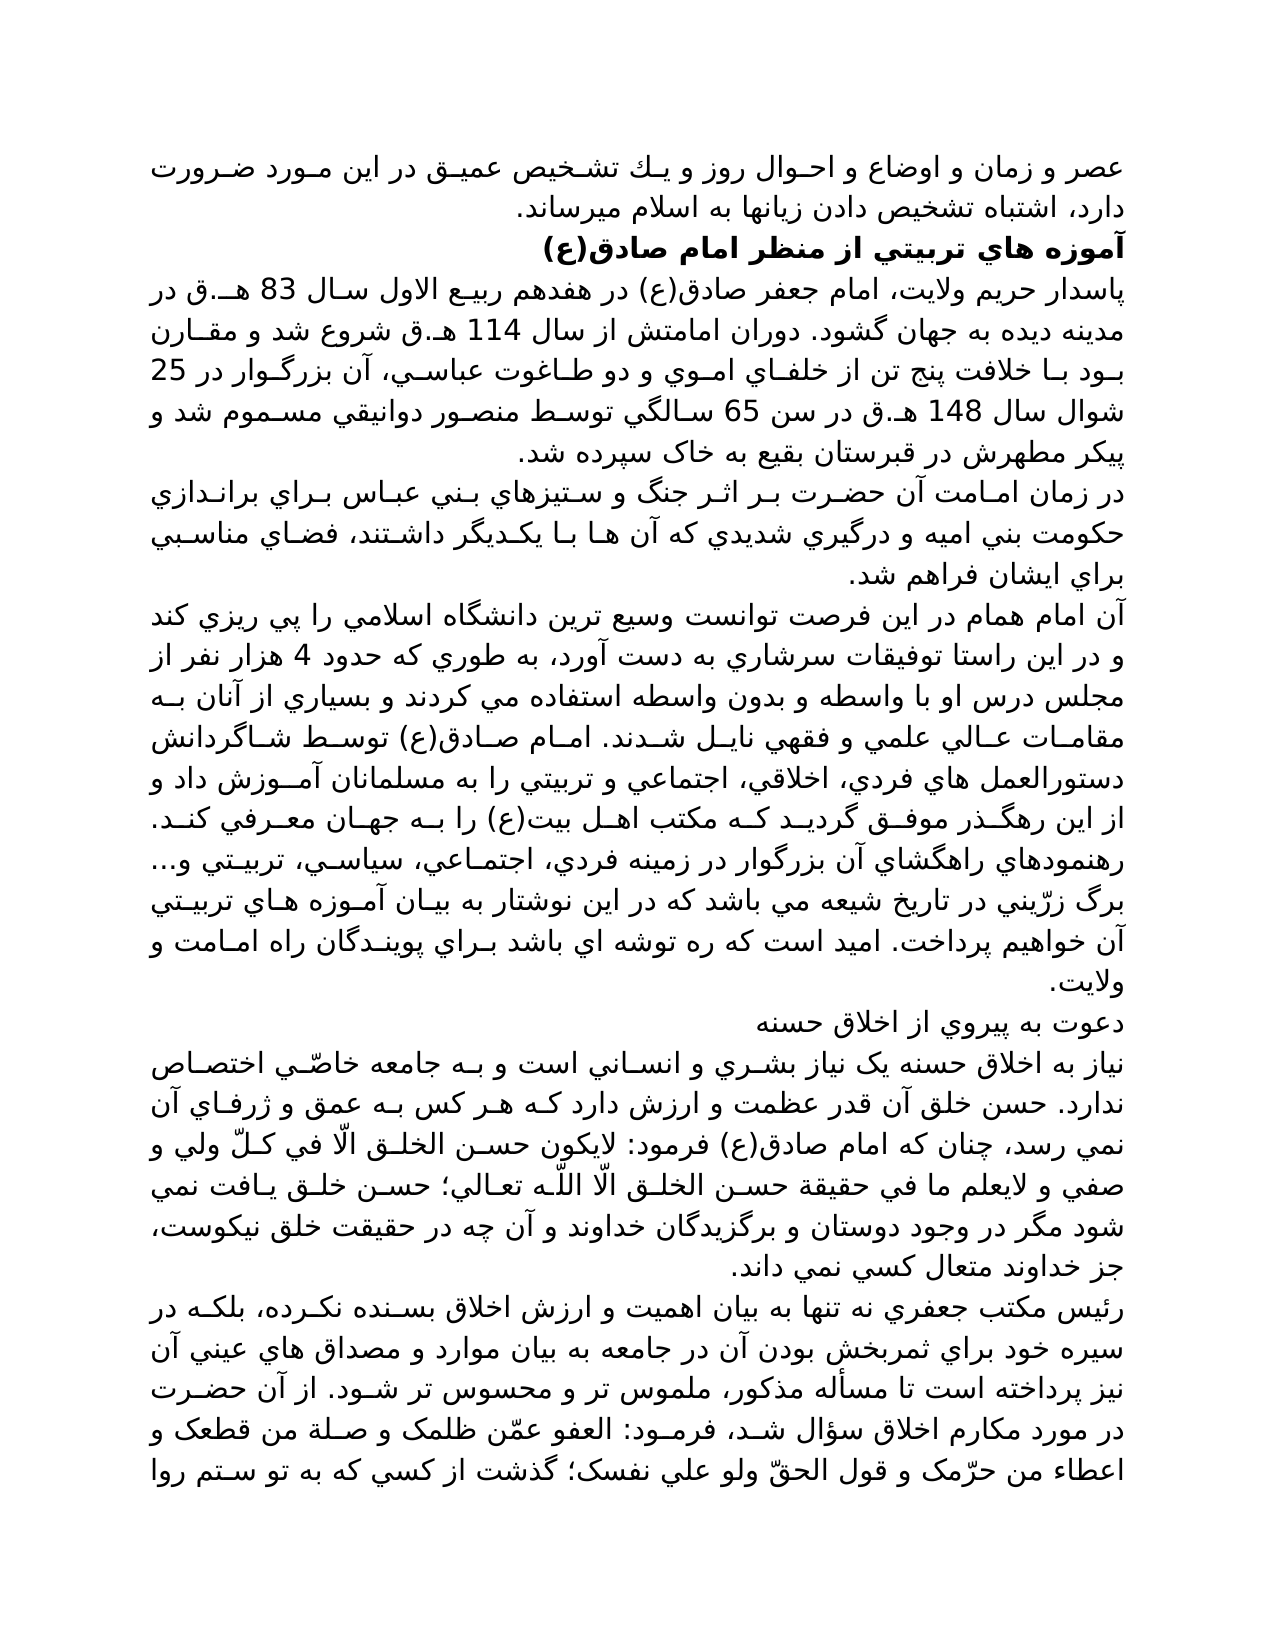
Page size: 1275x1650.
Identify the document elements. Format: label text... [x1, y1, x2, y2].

text دعوت به پيروي از اخلاق حسنه [150, 1005, 1125, 1039]
text در زمان امامت آن حضرت بر اثر جنگ و ستيزهاي بني عباس براي براندازي حکومت بني اميه و درگيري شديدي که آن ها با يکديگر داشتند، فضاي مناسبي براي ايشان فراهم شد. [150, 476, 1125, 591]
text نياز به اخلاق حسنه يک نياز بشري و انساني است و به جامعه خاصّي اختصاص ندارد. حسن خلق آن قدر عظمت و ارزش دارد که هر کس به عمق و ژرفاي آن نمي رسد، چنان که امام صادق(ع) فرمود: لايکون حسن الخلق الّا في کلّ ولي و صفي و لايعلم ما في حقيقة حسن الخلق الّا اللّه تعالي؛ حسن خلق يافت نمي شود مگر در وجود دوستان و برگزيدگان خداوند و آن چه در حقيقت خلق نيکوست، جز خداوند متعال کسي نمي داند. [150, 1046, 1125, 1284]
text آموزه هاي تربيتي از منظر امام صادق(ع) [150, 231, 1125, 265]
text آن امام همام در اين فرصت توانست وسيع ترين دانشگاه اسلامي را پي ريزي کند و در اين راستا توفيقات سرشاري به دست آورد، به طوري که حدود 4 هزار نفر از مجلس درس او با واسطه و بدون واسطه استفاده مي کردند و بسياري از آنان به مقامات عالي علمي و فقهي نايل شدند. امام صادق(ع) توسط شاگردانش دستورالعمل هاي فردي، اخلاقي، اجتماعي و تربيتي را به مسلمانان آموزش داد و از اين رهگذر موفق گرديد که مکتب اهل بيت(ع) را به جهان معرفي کند. رهنمودهاي راهگشاي آن بزرگوار در زمينه فردي، اجتماعي، سياسي، تربيتي و... برگ زرّيني در تاريخ شيعه مي باشد که در اين نوشتار به بيان آموزه هاي تربيتي آن خواهيم پرداخت. اميد است که ره توشه اي باشد براي پويندگان راه امامت و ولايت. [150, 598, 1125, 998]
text پاسدار حريم ولايت، امام جعفر صادق(ع) در هفدهم ربيع الاول سال 83 هـ.ق در مدينه ديده به جهان گشود. دوران امامتش از سال 114 هـ.ق شروع شد و مقارن بود با خلافت پنج تن از خلفاي اموي و دو طاغوت عباسي، آن بزرگوار در 25 شوال سال 148 هـ.ق در سن 65 سالگي توسط منصور دوانيقي مسموم شد و پيکر مطهرش در قبرستان بقيع به خاک سپرده شد. [150, 272, 1125, 469]
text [150, 1290, 1125, 1487]
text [150, 150, 1125, 225]
